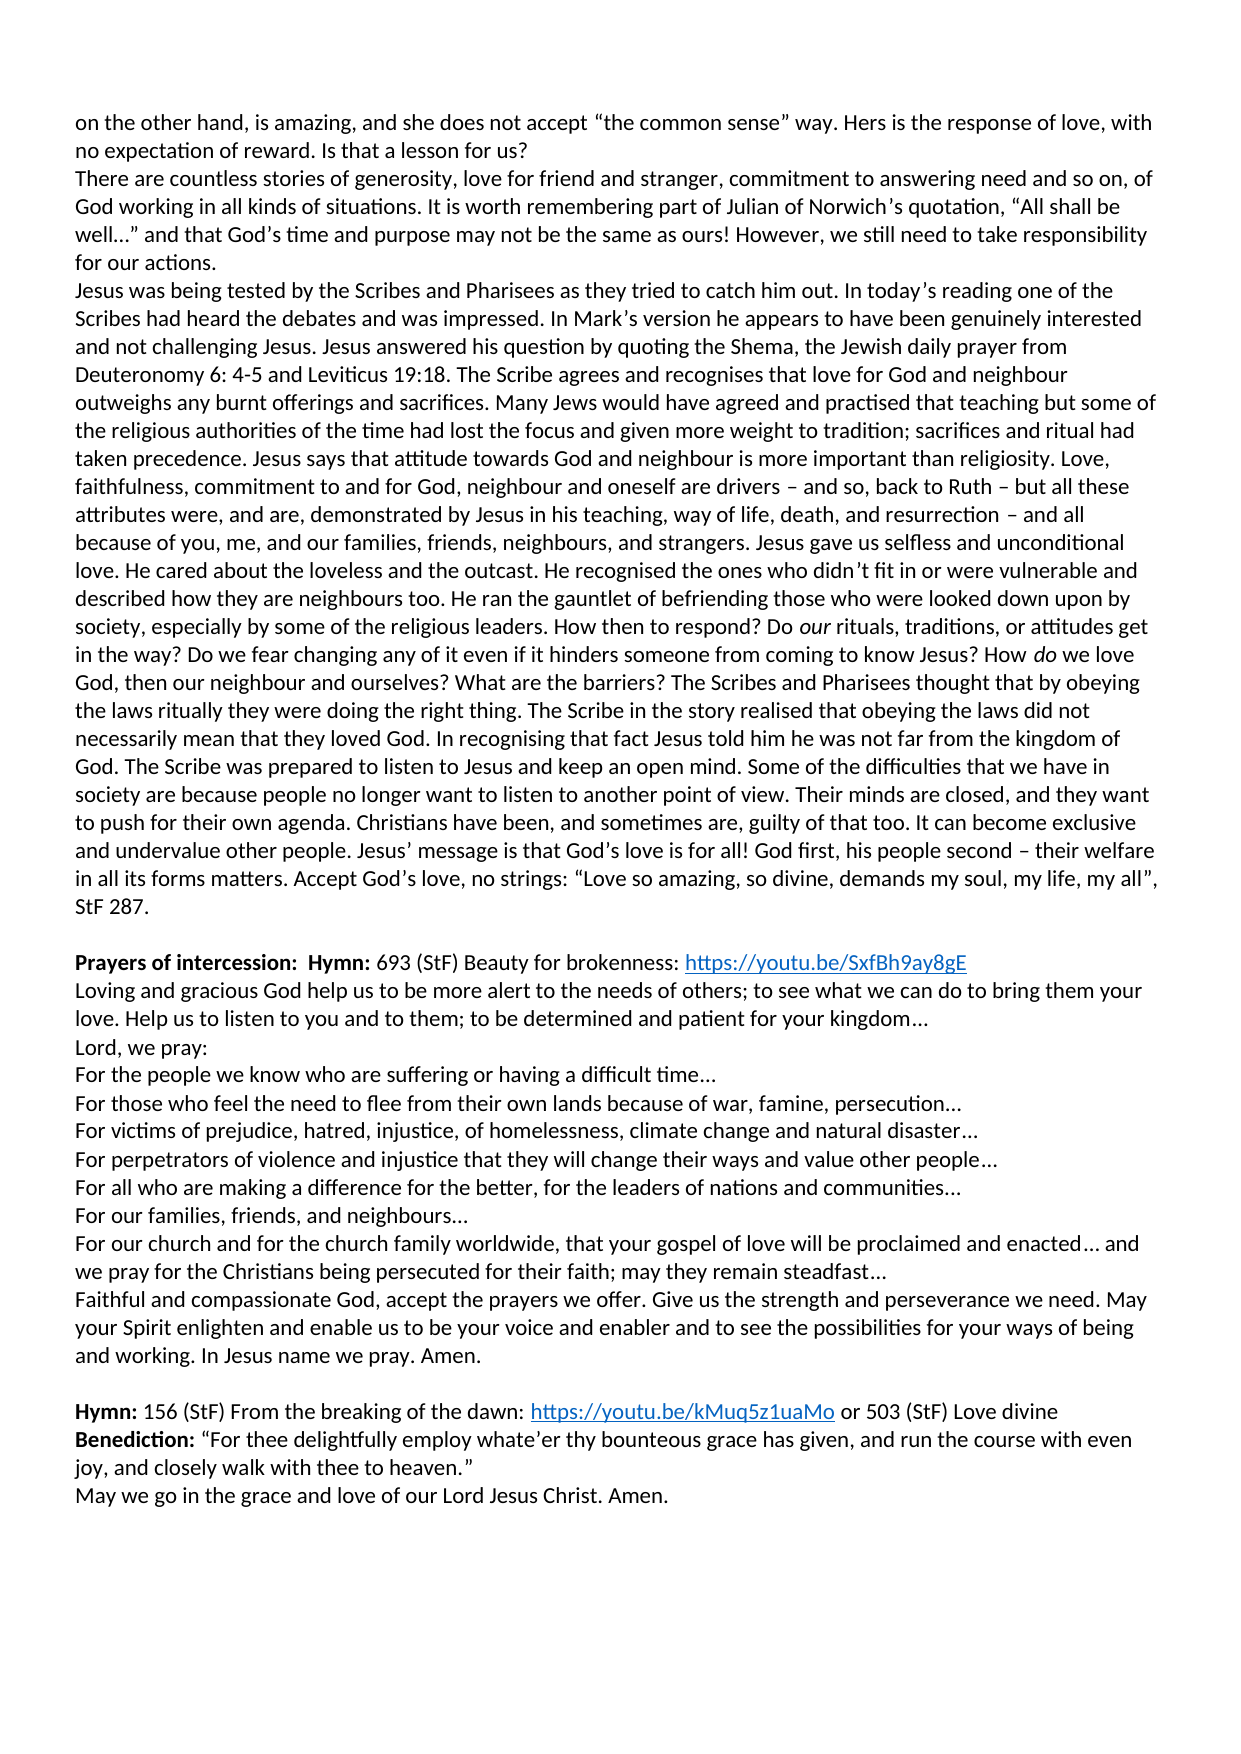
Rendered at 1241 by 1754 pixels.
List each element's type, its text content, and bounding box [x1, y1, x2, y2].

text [75, 108, 1165, 164]
text There are countless stories of generosity, love for friend and stranger, commitment to answering need and so on, of God working in all kinds of situations. It is worth remembering part of Julian of Norwich’s quotation, “All shall be well…” and that God’s time and purpose may not be the same as ours! However, we still need to take responsibility for our actions. [75, 164, 1165, 276]
text For perpetrators of violence and injustice that they will change their ways and value other people… [75, 1145, 1165, 1173]
text Hymn: 156 (StF) From the breaking of the dawn: https://youtu.be/kMuq5z1uaMo or 503 (StF) Love divine [75, 1397, 1165, 1425]
text Benediction: “For thee delightfully employ whate’er thy bounteous grace has given, and run the course with even joy, and closely walk with thee to heaven.” [75, 1425, 1165, 1481]
text Jesus was being tested by the Scribes and Pharisees as they tried to catch him out. In today’s reading one of the Scribes had heard the debates and was impressed. In Mark’s version he appears to have been genuinely interested and not challenging Jesus. Jesus answered his question by quoting the Shema, the Jewish daily prayer from Deuteronomy 6: 4-5 and Leviticus 19:18. The Scribe agrees and recognises that love for God and neighbour outweighs any burnt offerings and sacrifices. Many Jews would have agreed and practised that teaching but some of the religious authorities of the time had lost the focus and given more weight to tradition; sacrifices and ritual had taken precedence. Jesus says that attitude towards God and neighbour is more important than religiosity. Love, faithfulness, commitment to and for God, neighbour and oneself are drivers – and so, back to Ruth – but all these attributes were, and are, demonstrated by Jesus in his teaching, way of life, death, and resurrection – and all because of you, me, and our families, friends, neighbours, and strangers. Jesus gave us selfless and unconditional love. He cared about the loveless and the outcast. He recognised the ones who didn’t fit in or were vulnerable and described how they are neighbours too. He ran the gauntlet of befriending those who were looked down upon by society, especially by some of the religious leaders. How then to respond? Do our rituals, traditions, or attitudes get in the way? Do we fear changing any of it even if it hinders someone from coming to know Jesus? How do we love God, then our neighbour and ourselves? What are the barriers? The Scribes and Pharisees thought that by obeying the laws ritually they were doing the right thing. The Scribe in the story realised that obeying the laws did not necessarily mean that they loved God. In recognising that fact Jesus told him he was not far from the kingdom of God. The Scribe was prepared to listen to Jesus and keep an open mind. Some of the difficulties that we have in society are because people no longer want to listen to another point of view. Their minds are closed, and they want to push for their own agenda. Christians have been, and sometimes are, guilty of that too. It can become exclusive and undervalue other people. Jesus’ message is that God’s love is for all! God first, his people second – their welfare in all its forms matters. Accept God’s love, no strings: “Love so amazing, so divine, demands my soul, my life, my all”, StF 287. [75, 276, 1165, 921]
text May we go in the grace and love of our Lord Jesus Christ. Amen. [75, 1481, 1165, 1509]
text For our church and for the church family worldwide, that your gospel of love will be proclaimed and enacted… and we pray for the Christians being persecuted for their faith; may they remain steadfast… [75, 1229, 1165, 1285]
text For the people we know who are suffering or having a difficult time… [75, 1061, 1165, 1089]
text For those who feel the need to flee from their own lands because of war, famine, persecution... [75, 1089, 1165, 1117]
text Loving and gracious God help us to be more alert to the needs of others; to see what we can do to bring them your love. Help us to listen to you and to them; to be determined and patient for your kingdom… [75, 977, 1165, 1033]
text Faithful and compassionate God, accept the prayers we offer. Give us the strength and perseverance we need. May your Spirit enlighten and enable us to be your voice and enabler and to see the possibilities for your ways of being and working. In Jesus name we pray. Amen. [75, 1285, 1165, 1369]
text For our families, friends, and neighbours… [75, 1201, 1165, 1229]
text Prayers of intercession: Hymn: 693 (StF) Beauty for brokenness: https://youtu.be/SxfBh9ay8gE [75, 948, 1165, 977]
text For all who are making a difference for the better, for the leaders of nations and communities... [75, 1173, 1165, 1201]
text For victims of prejudice, hatred, injustice, of homelessness, climate change and natural disaster… [75, 1117, 1165, 1145]
text Lord, we pray: [75, 1033, 1165, 1061]
